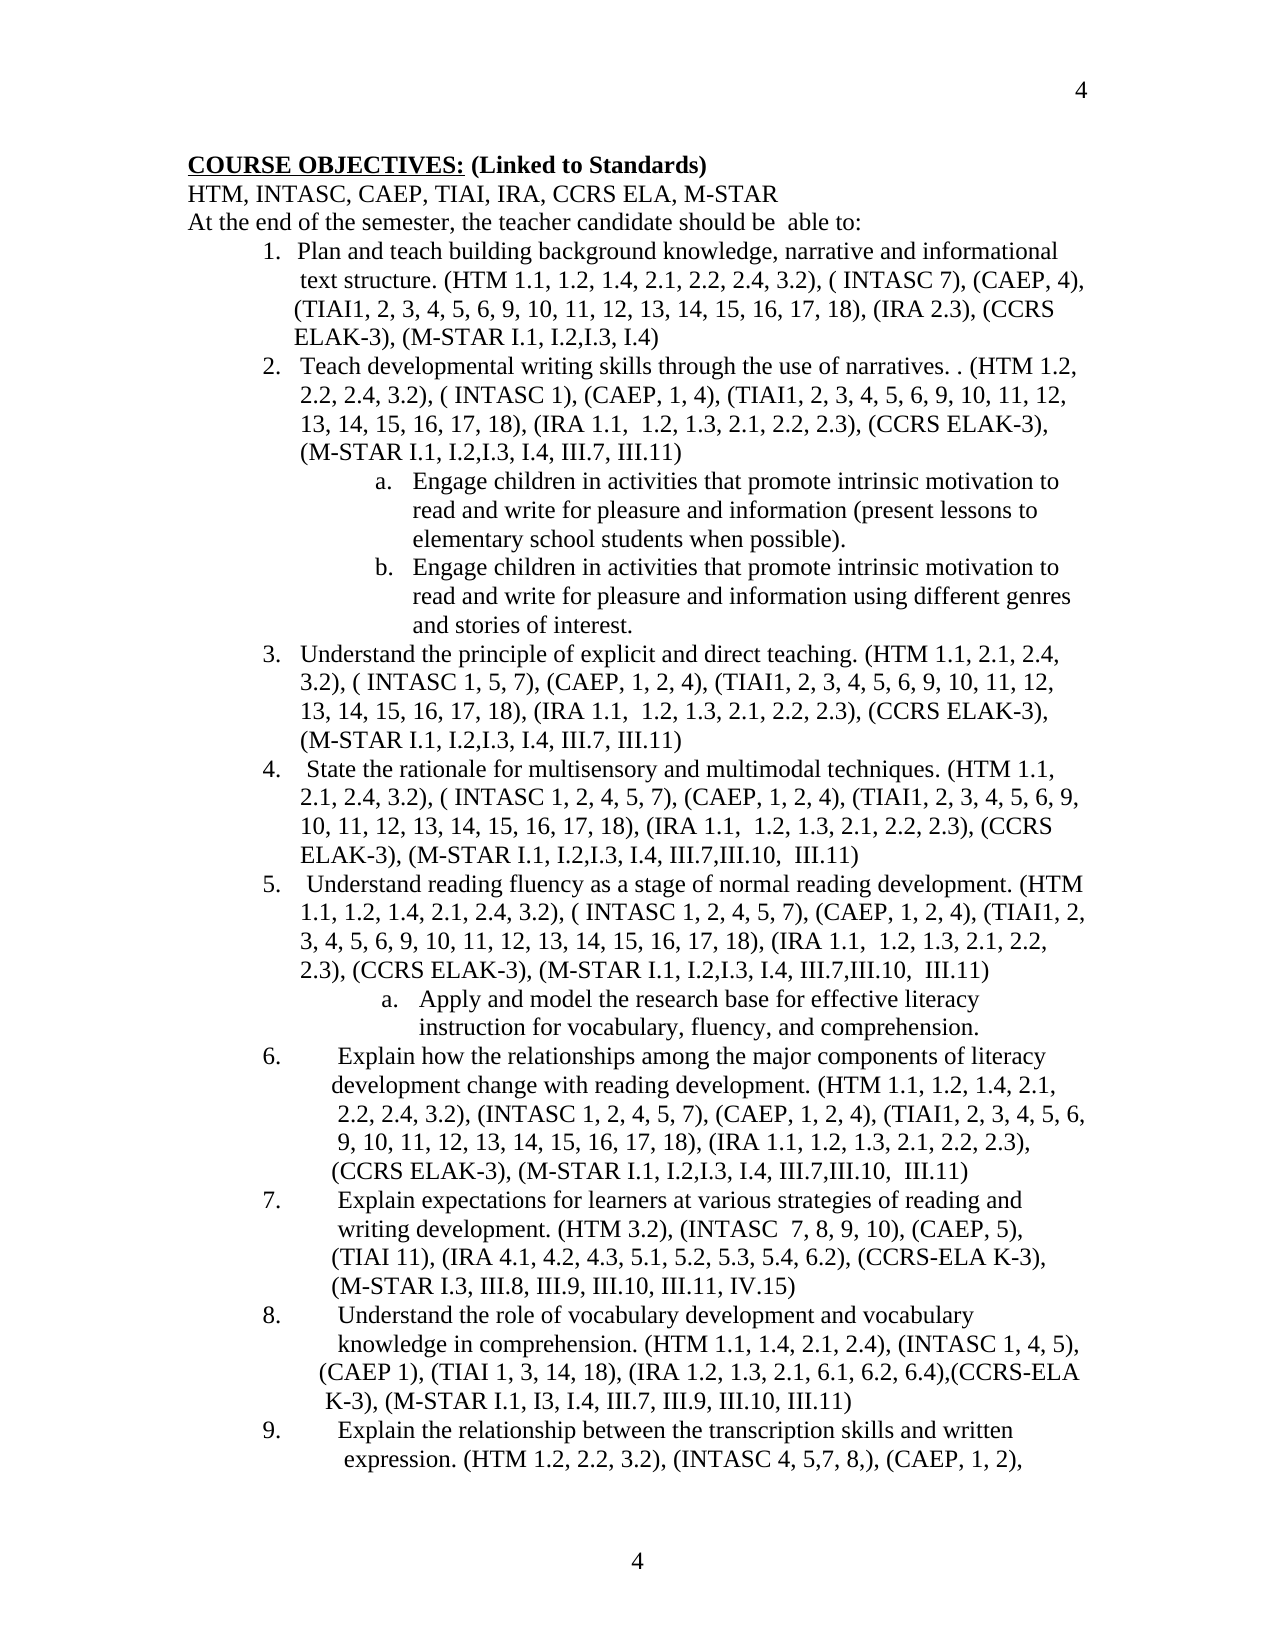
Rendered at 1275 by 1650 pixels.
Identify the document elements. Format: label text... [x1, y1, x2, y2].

list Understand the role of vocabulary development and vocabulary [262, 1300, 1087, 1329]
list Plan and teach building background knowledge, narrative and informational [262, 236, 1087, 265]
list knowledge in comprehension. (HTM 1.1, 1.4, 2.1, 2.4), (INTASC 1, 4, 5), [262, 1329, 1087, 1357]
list State the rationale for multisensory and multimodal techniques. (HTM 1.1, 2.1, 2.4, 3.2), ( INTASC 1, 2, 4, 5, 7), (CAEP, 1, 2, 4), (TIAI1, 2, 3, 4, 5, 6, 9, 10, 11, 12, 13, 14, 15, 16, 17, 18), (IRA 1.1, 1.2, 1.3, 2.1, 2.2, 2.3), (CCRS ELAK-3), (M-STAR I.1, I.2,I.3, I.4, III.7,III.10, III.11) [262, 754, 1087, 869]
text text structure. (HTM 1.1, 1.2, 1.4, 2.1, 2.2, 2.4, 3.2), ( INTASC 7), (CAEP, 4), [187, 265, 1087, 294]
text (TIAI1, 2, 3, 4, 5, 6, 9, 10, 11, 12, 13, 14, 15, 16, 17, 18), (IRA 2.3), (CCRS [187, 294, 1087, 322]
list Teach developmental writing skills through the use of narratives. . (HTM 1.2, 2.2, 2.4, 3.2), ( INTASC 1), (CAEP, 1, 4), (TIAI1, 2, 3, 4, 5, 6, 9, 10, 11, 12, 13, 14, 15, 16, 17, 18), (IRA 1.1, 1.2, 1.3, 2.1, 2.2, 2.3), (CCRS ELAK-3), (M-STAR I.1, I.2,I.3, I.4, III.7, III.11) [262, 351, 1087, 466]
text 2.2, 2.4, 3.2), (INTASC 1, 2, 4, 5, 7), (CAEP, 1, 2, 4), (TIAI1, 2, 3, 4, 5, 6, [187, 1099, 1087, 1127]
list writing development. (HTM 3.2), (INTASC 7, 8, 9, 10), (CAEP, 5), [262, 1214, 1087, 1242]
text COURSE OBJECTIVES: (Linked to Standards) [187, 150, 1087, 179]
text HTM, INTASC, CAEP, TIAI, IRA, CCRS ELA, M-STAR [187, 179, 1087, 207]
list Engage children in activities that promote intrinsic motivation to read and write for pleasure and information using different genres and stories of interest. [375, 552, 1087, 639]
list Explain expectations for learners at various strategies of reading and [262, 1185, 1087, 1214]
list Engage children in activities that promote intrinsic motivation to read and write for pleasure and information (present lessons to elementary school students when possible). [375, 466, 1087, 552]
list expression. (HTM 1.2, 2.2, 3.2), (INTASC 4, 5,7, 8,), (CAEP, 1, 2), [262, 1444, 1087, 1472]
text (CCRS ELAK-3), (M-STAR I.1, I.2,I.3, I.4, III.7,III.10, III.11) [187, 1156, 1087, 1185]
list (CAEP 1), (TIAI 1, 3, 14, 18), (IRA 1.2, 1.3, 2.1, 6.1, 6.2, 6.4),(CCRS-ELA [262, 1357, 1087, 1386]
list Explain the relationship between the transcription skills and written [262, 1415, 1087, 1444]
list (M-STAR I.3, III.8, III.9, III.10, III.11, IV.15) [262, 1271, 1087, 1300]
list Apply and model the research base for effective literacy instruction for vocabulary, fluency, and comprehension. [381, 984, 1087, 1041]
list K-3), (M-STAR I.1, I3, I.4, III.7, III.9, III.10, III.11) [262, 1386, 1087, 1415]
text ELAK-3), (M-STAR I.1, I.2,I.3, I.4) [187, 322, 1087, 351]
text At the end of the semester, the teacher candidate should be able to: [187, 207, 1087, 236]
list Explain how the relationships among the major components of literacy [262, 1041, 1087, 1070]
list Understand the principle of explicit and direct teaching. (HTM 1.1, 2.1, 2.4, 3.2), ( INTASC 1, 5, 7), (CAEP, 1, 2, 4), (TIAI1, 2, 3, 4, 5, 6, 9, 10, 11, 12, 13, 14, 15, 16, 17, 18), (IRA 1.1, 1.2, 1.3, 2.1, 2.2, 2.3), (CCRS ELAK-3), (M-STAR I.1, I.2,I.3, I.4, III.7, III.11) [262, 639, 1087, 754]
list Understand reading fluency as a stage of normal reading development. (HTM 1.1, 1.2, 1.4, 2.1, 2.4, 3.2), ( INTASC 1, 2, 4, 5, 7), (CAEP, 1, 2, 4), (TIAI1, 2, 3, 4, 5, 6, 9, 10, 11, 12, 13, 14, 15, 16, 17, 18), (IRA 1.1, 1.2, 1.3, 2.1, 2.2, 2.3), (CCRS ELAK-3), (M-STAR I.1, I.2,I.3, I.4, III.7,III.10, III.11) [262, 869, 1087, 984]
text development change with reading development. (HTM 1.1, 1.2, 1.4, 2.1, [187, 1070, 1087, 1099]
list (TIAI 11), (IRA 4.1, 4.2, 4.3, 5.1, 5.2, 5.3, 5.4, 6.2), (CCRS-ELA K-3), [262, 1242, 1087, 1271]
text 9, 10, 11, 12, 13, 14, 15, 16, 17, 18), (IRA 1.1, 1.2, 1.3, 2.1, 2.2, 2.3), [187, 1127, 1087, 1156]
